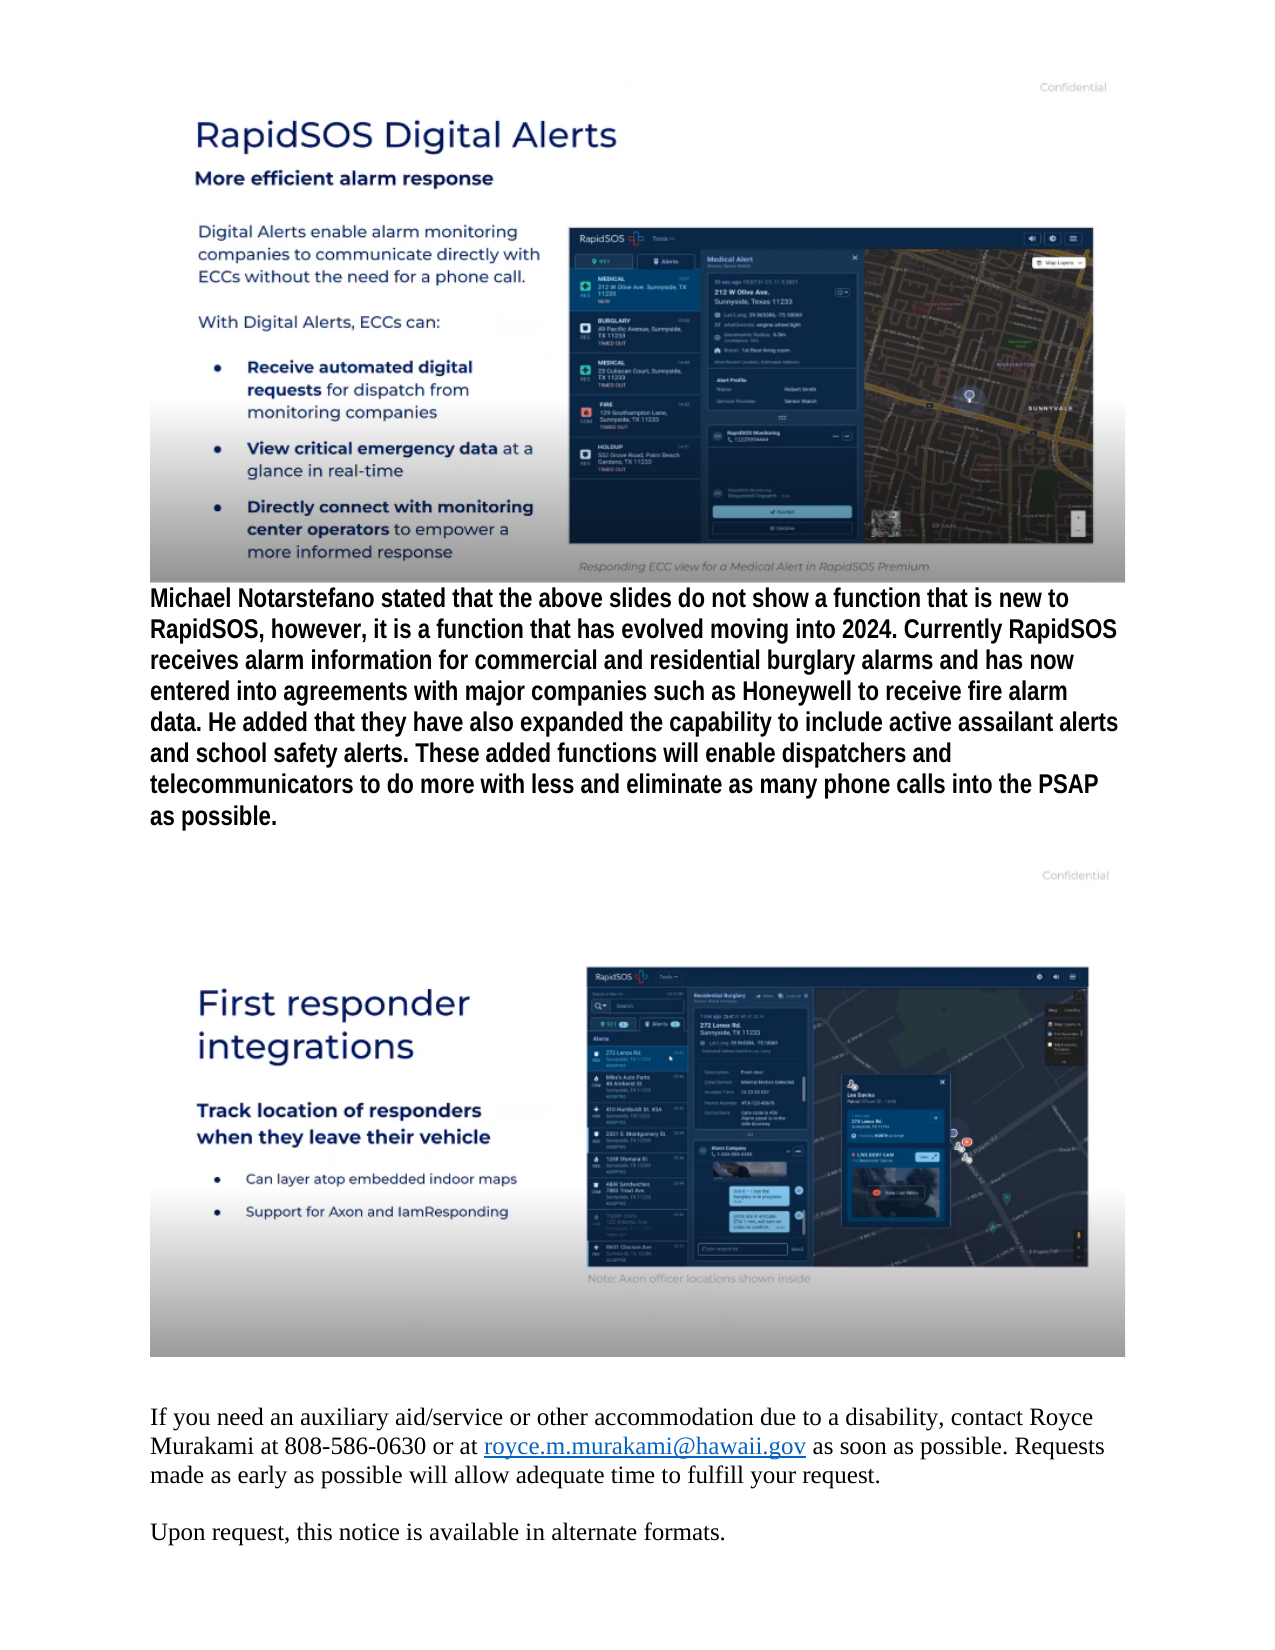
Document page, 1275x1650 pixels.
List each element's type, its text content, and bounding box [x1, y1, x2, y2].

picture [150, 861, 1125, 1357]
picture [150, 75, 1125, 583]
text Michael Notarstefano stated that the above slides do not show a function that is new to RapidSOS, however, it is a function that has evolved moving into 2024. Currently RapidSOS receives alarm information for commercial and residential burglary alarms and has now entered into agreements with major companies such as Honeywell to receive fire alarm data. He added that they have also expanded the capability to include active assailant alerts and school safety alerts. These added functions will enable dispatchers and telecommunicators to do more with less and eliminate as many phone calls into the PSAP as possible. [150, 583, 1125, 831]
